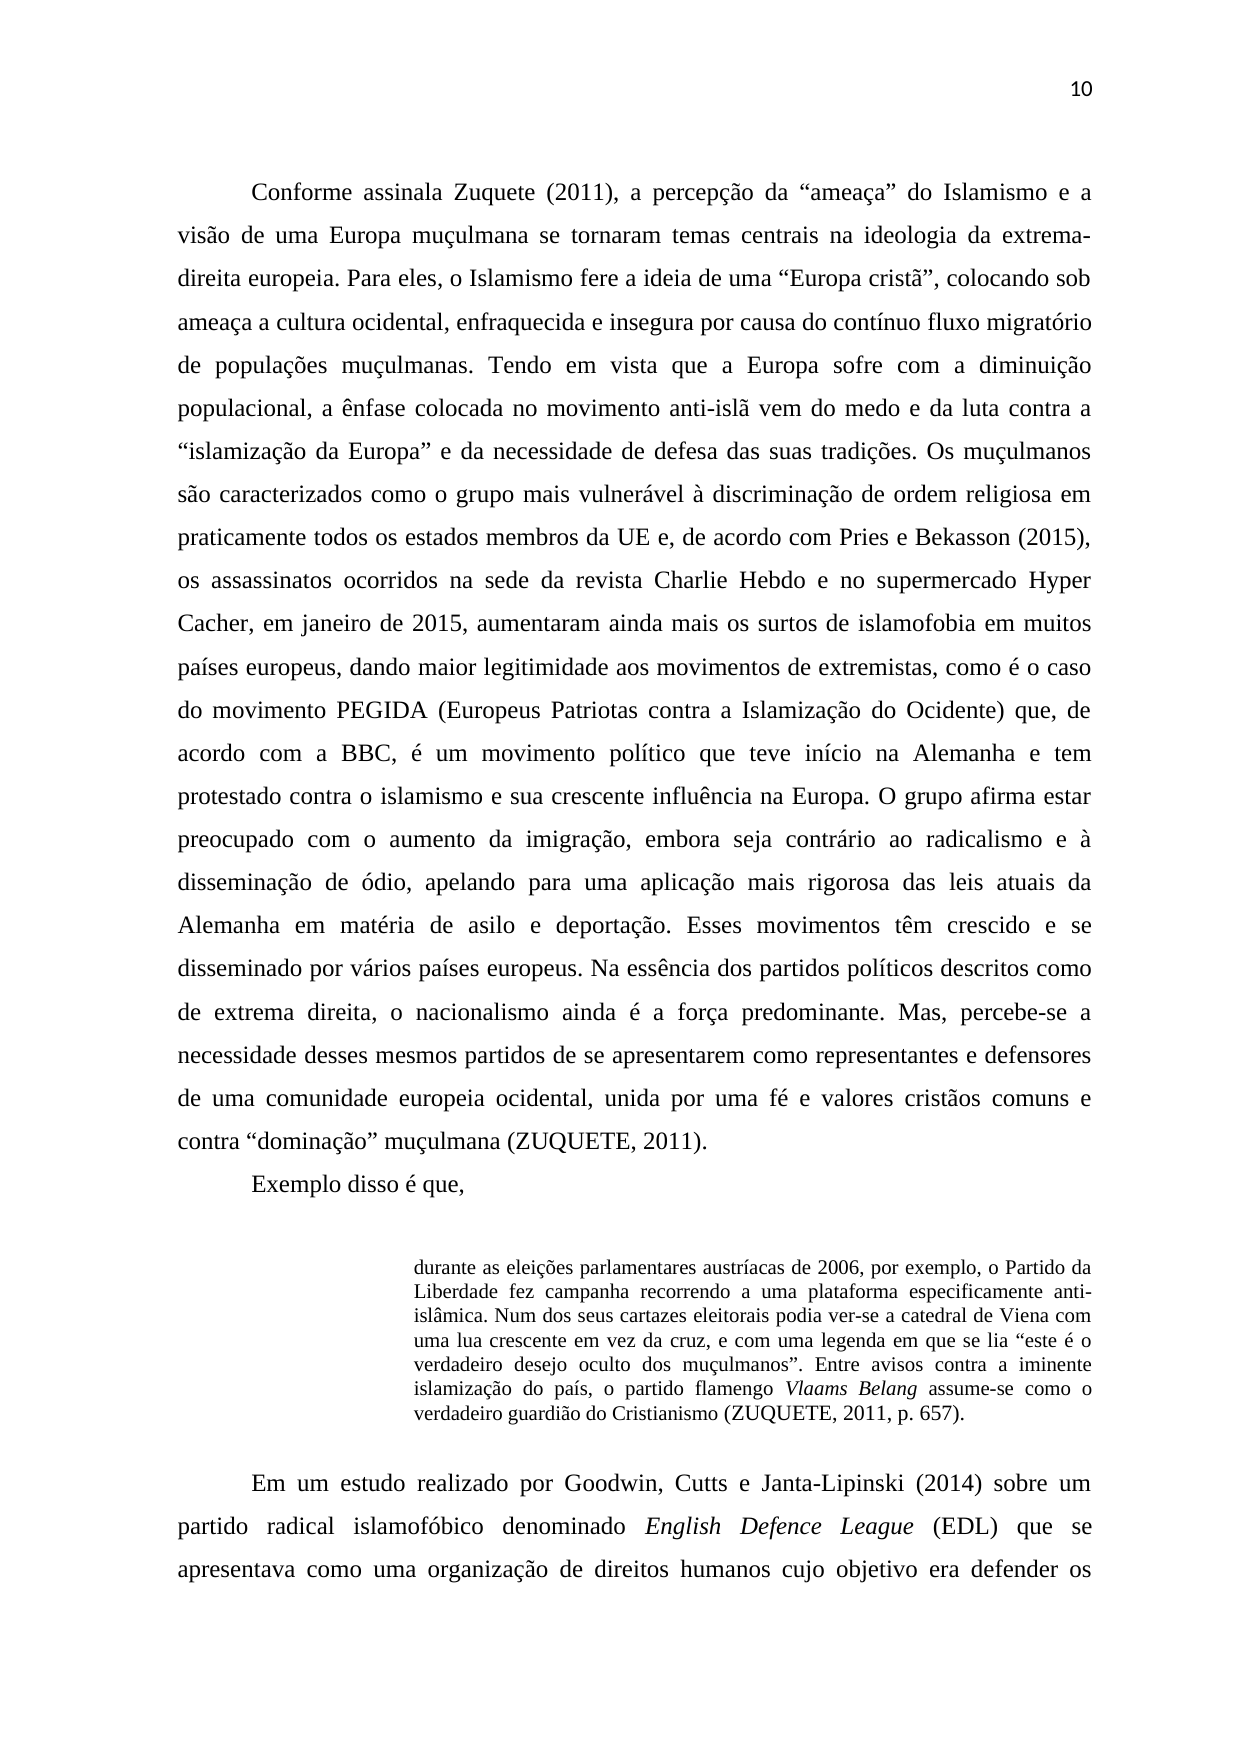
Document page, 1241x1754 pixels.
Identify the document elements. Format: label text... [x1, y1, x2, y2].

text Exemplo disso é que, [177, 1169, 1092, 1198]
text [177, 1468, 1092, 1583]
text Conforme assinala Zuquete (2011), a percepção da “ameaça” do Islamismo e a visão de uma Europa muçulmana se tornaram temas centrais na ideologia da extrema-direita europeia. Para eles, o Islamismo fere a ideia de uma “Europa cristã”, colocando sob ameaça a cultura ocidental, enfraquecida e insegura por causa do contínuo fluxo migratório de populações muçulmanas. Tendo em vista que a Europa sofre com a diminuição populacional, a ênfase colocada no movimento anti-islã vem do medo e da luta contra a “islamização da Europa” e da necessidade de defesa das suas tradições. Os muçulmanos são caracterizados como o grupo mais vulnerável à discriminação de ordem religiosa em praticamente todos os estados membros da UE e, de acordo com Pries e Bekasson (2015), os assassinatos ocorridos na sede da revista Charlie Hebdo e no supermercado Hyper Cacher, em janeiro de 2015, aumentaram ainda mais os surtos de islamofobia em muitos países europeus, dando maior legitimidade aos movimentos de extremistas, como é o caso do movimento PEGIDA (Europeus Patriotas contra a Islamização do Ocidente) que, de acordo com a BBC, é um movimento político que teve início na Alemanha e tem protestado contra o islamismo e sua crescente influência na Europa. O grupo afirma estar preocupado com o aumento da imigração, embora seja contrário ao radicalismo e à disseminação de ódio, apelando para uma aplicação mais rigorosa das leis atuais da Alemanha em matéria de asilo e deportação. Esses movimentos têm crescido e se disseminado por vários países europeus. Na essência dos partidos políticos descritos como de extrema direita, o nacionalismo ainda é a força predominante. Mas, percebe-se a necessidade desses mesmos partidos de se apresentarem como representantes e defensores de uma comunidade europeia ocidental, unida por uma fé e valores cristãos comuns e contra “dominação” muçulmana (ZUQUETE, 2011). [177, 177, 1092, 1155]
text durante as eleições parlamentares austríacas de 2006, por exemplo, o Partido da Liberdade fez campanha recorrendo a uma plataforma especificamente anti-islâmica. Num dos seus cartazes eleitorais podia ver-se a catedral de Viena com uma lua crescente em vez da cruz, e com uma legenda em que se lia “este é o verdadeiro desejo oculto dos muçulmanos”. Entre avisos contra a iminente islamização do país, o partido flamengo Vlaams Belang assume-se como o verdadeiro guardião do Cristianismo (ZUQUETE, 2011, p. 657). [413, 1255, 1092, 1425]
